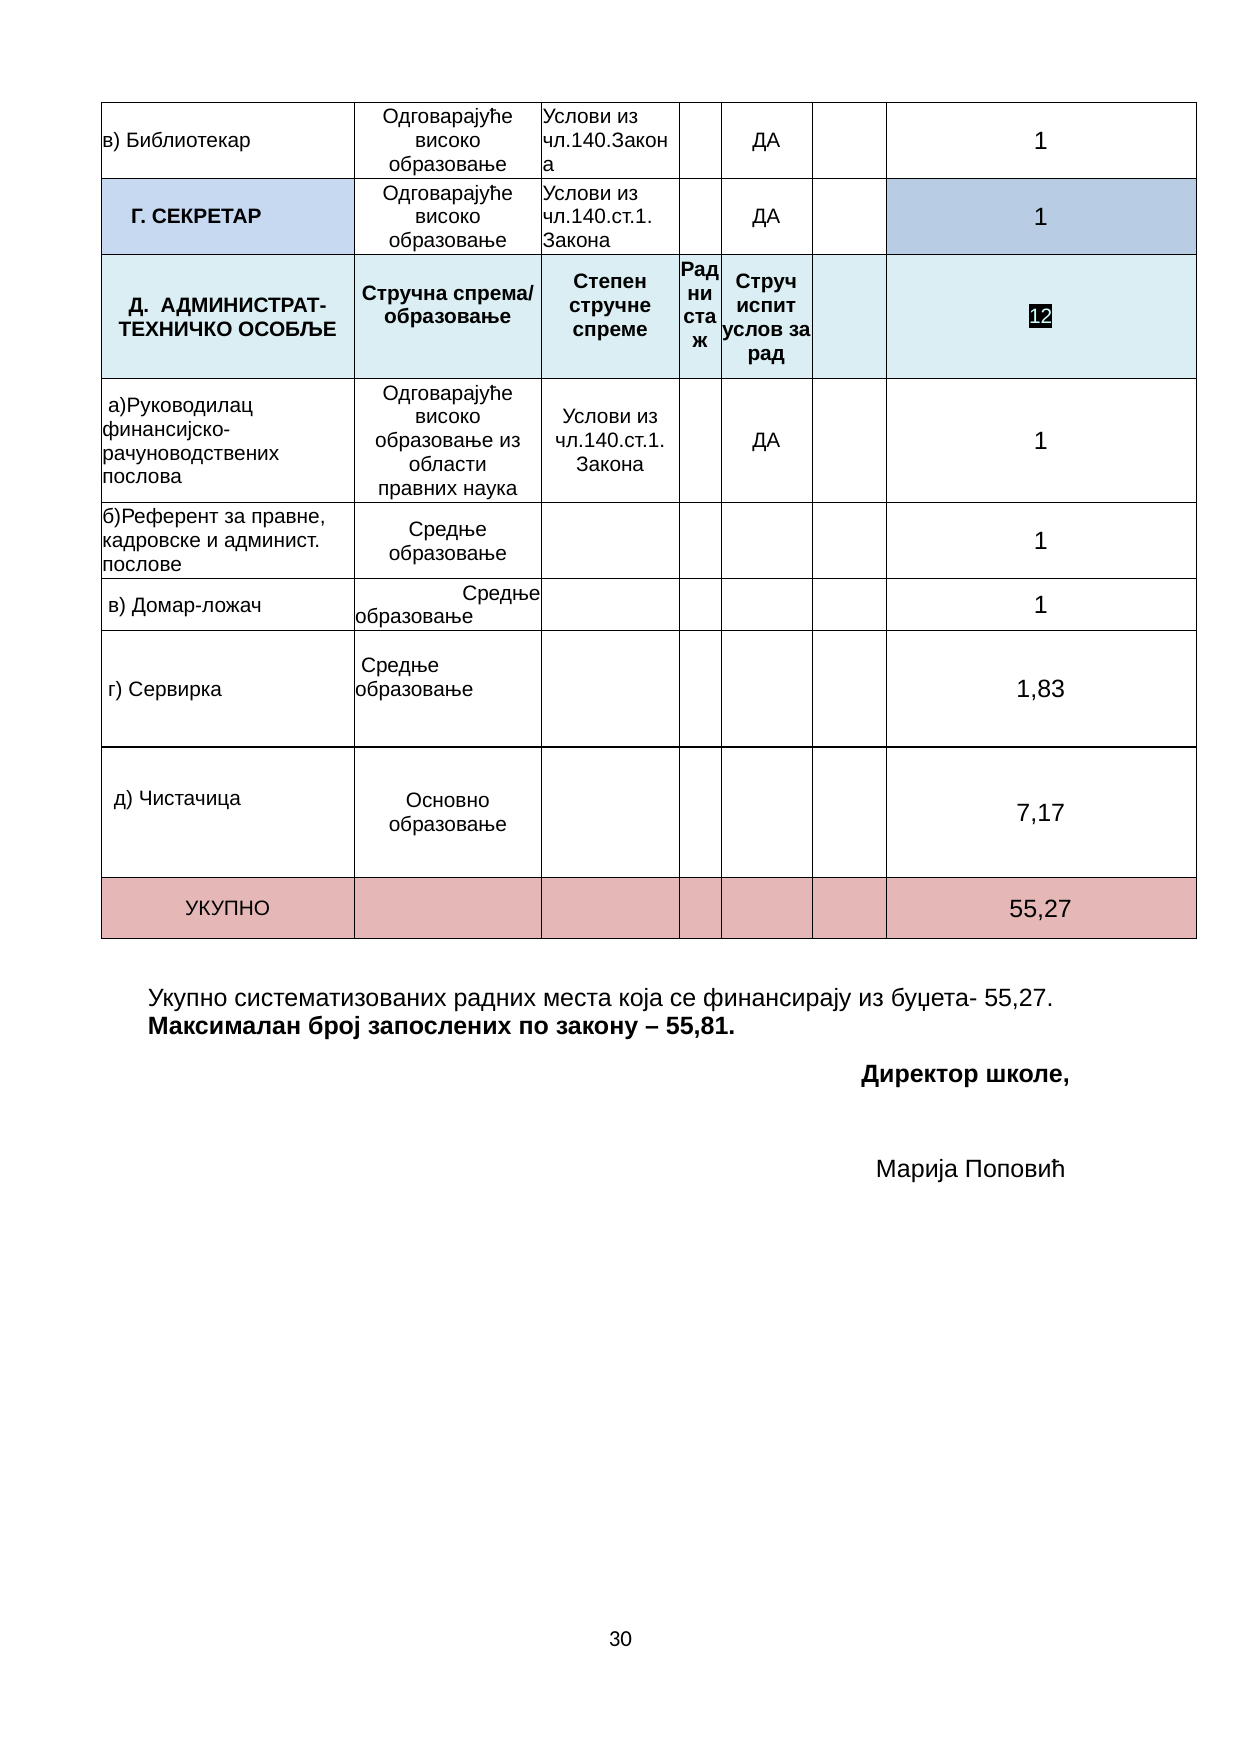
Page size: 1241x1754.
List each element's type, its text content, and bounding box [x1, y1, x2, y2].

table_cell ДА [722, 103, 812, 178]
table_cell в) Библиотекар [102, 103, 354, 178]
table_cell [722, 631, 812, 746]
table_cell 7,17 [887, 748, 1196, 877]
table_cell [813, 748, 886, 877]
table_cell 1 [887, 379, 1196, 502]
table_cell [542, 503, 679, 578]
table_cell [813, 878, 886, 938]
table_cell [542, 878, 679, 938]
table_cell 1 [887, 103, 1196, 178]
table_cell [813, 179, 886, 254]
table_cell [355, 878, 541, 938]
table_cell Услови из чл.140.ст.1. Закона [542, 379, 679, 502]
table_cell Г. СЕКРЕТАР [102, 179, 354, 254]
table_cell [542, 579, 679, 630]
table_cell а)Руководилац финансијско-рачуноводствених послова [102, 379, 354, 502]
table_cell [680, 748, 721, 877]
table_cell ДА [722, 379, 812, 502]
table_cell Средње образовање [355, 579, 541, 630]
table_cell Услови из чл.140.ст.1. Закона [542, 179, 679, 254]
table_cell [680, 103, 721, 178]
table_cell д) Чистачица [102, 748, 354, 877]
table_cell [680, 503, 721, 578]
table_cell Одговарајуће високо образовање из области правних наука [355, 379, 541, 502]
text Максималан број запослених по закону – 55,81. [148, 1011, 1093, 1040]
table_cell Радни стаж [680, 255, 721, 378]
table_cell 1,83 [887, 631, 1196, 746]
table_cell Степен стручне спреме [542, 255, 679, 378]
table_cell [722, 503, 812, 578]
table_cell б)Референт за правне, кадровске и админист. послове [102, 503, 354, 578]
table_cell [813, 103, 886, 178]
table_cell Д. АДМИНИСТРАТ-ТЕХНИЧКО ОСОБЉЕ [102, 255, 354, 378]
table_cell Средње образовање [355, 503, 541, 578]
table_cell [813, 631, 886, 746]
table_cell ДА [722, 179, 812, 254]
table_cell [813, 579, 886, 630]
table_cell в) Домар-ложач [102, 579, 354, 630]
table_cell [542, 103, 679, 178]
text Марија Поповић [148, 1154, 1093, 1182]
table_cell г) Сервирка [102, 631, 354, 746]
table_cell [680, 579, 721, 630]
table_cell [680, 379, 721, 502]
table_cell 12 [887, 255, 1196, 378]
table_cell Основно образовање [355, 748, 541, 877]
text Директор школе, [148, 1059, 1093, 1087]
text Укупно систематизованих радних места која се финансирају из буџета- 55,27. [148, 982, 1093, 1011]
table_cell УКУПНО [102, 878, 354, 938]
table_cell [680, 878, 721, 938]
table_cell [680, 631, 721, 746]
table_cell [722, 748, 812, 877]
table_cell [722, 878, 812, 938]
table_cell 55,27 [887, 878, 1196, 938]
table_cell Стручна спрема/ образовање [355, 255, 541, 378]
table_cell [542, 748, 679, 877]
table_cell Одговарајуће високо образовање [355, 179, 541, 254]
table_cell [813, 503, 886, 578]
table_cell Струч испит услов за рад [722, 255, 812, 378]
table_cell 1 [887, 503, 1196, 578]
table_cell [722, 579, 812, 630]
table_cell [542, 631, 679, 746]
table_cell [680, 179, 721, 254]
table_cell [813, 379, 886, 502]
table_cell 1 [887, 179, 1196, 254]
table_cell 1 [887, 579, 1196, 630]
table_cell Средње образовање [355, 631, 541, 746]
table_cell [355, 103, 541, 178]
table_cell [813, 255, 886, 378]
